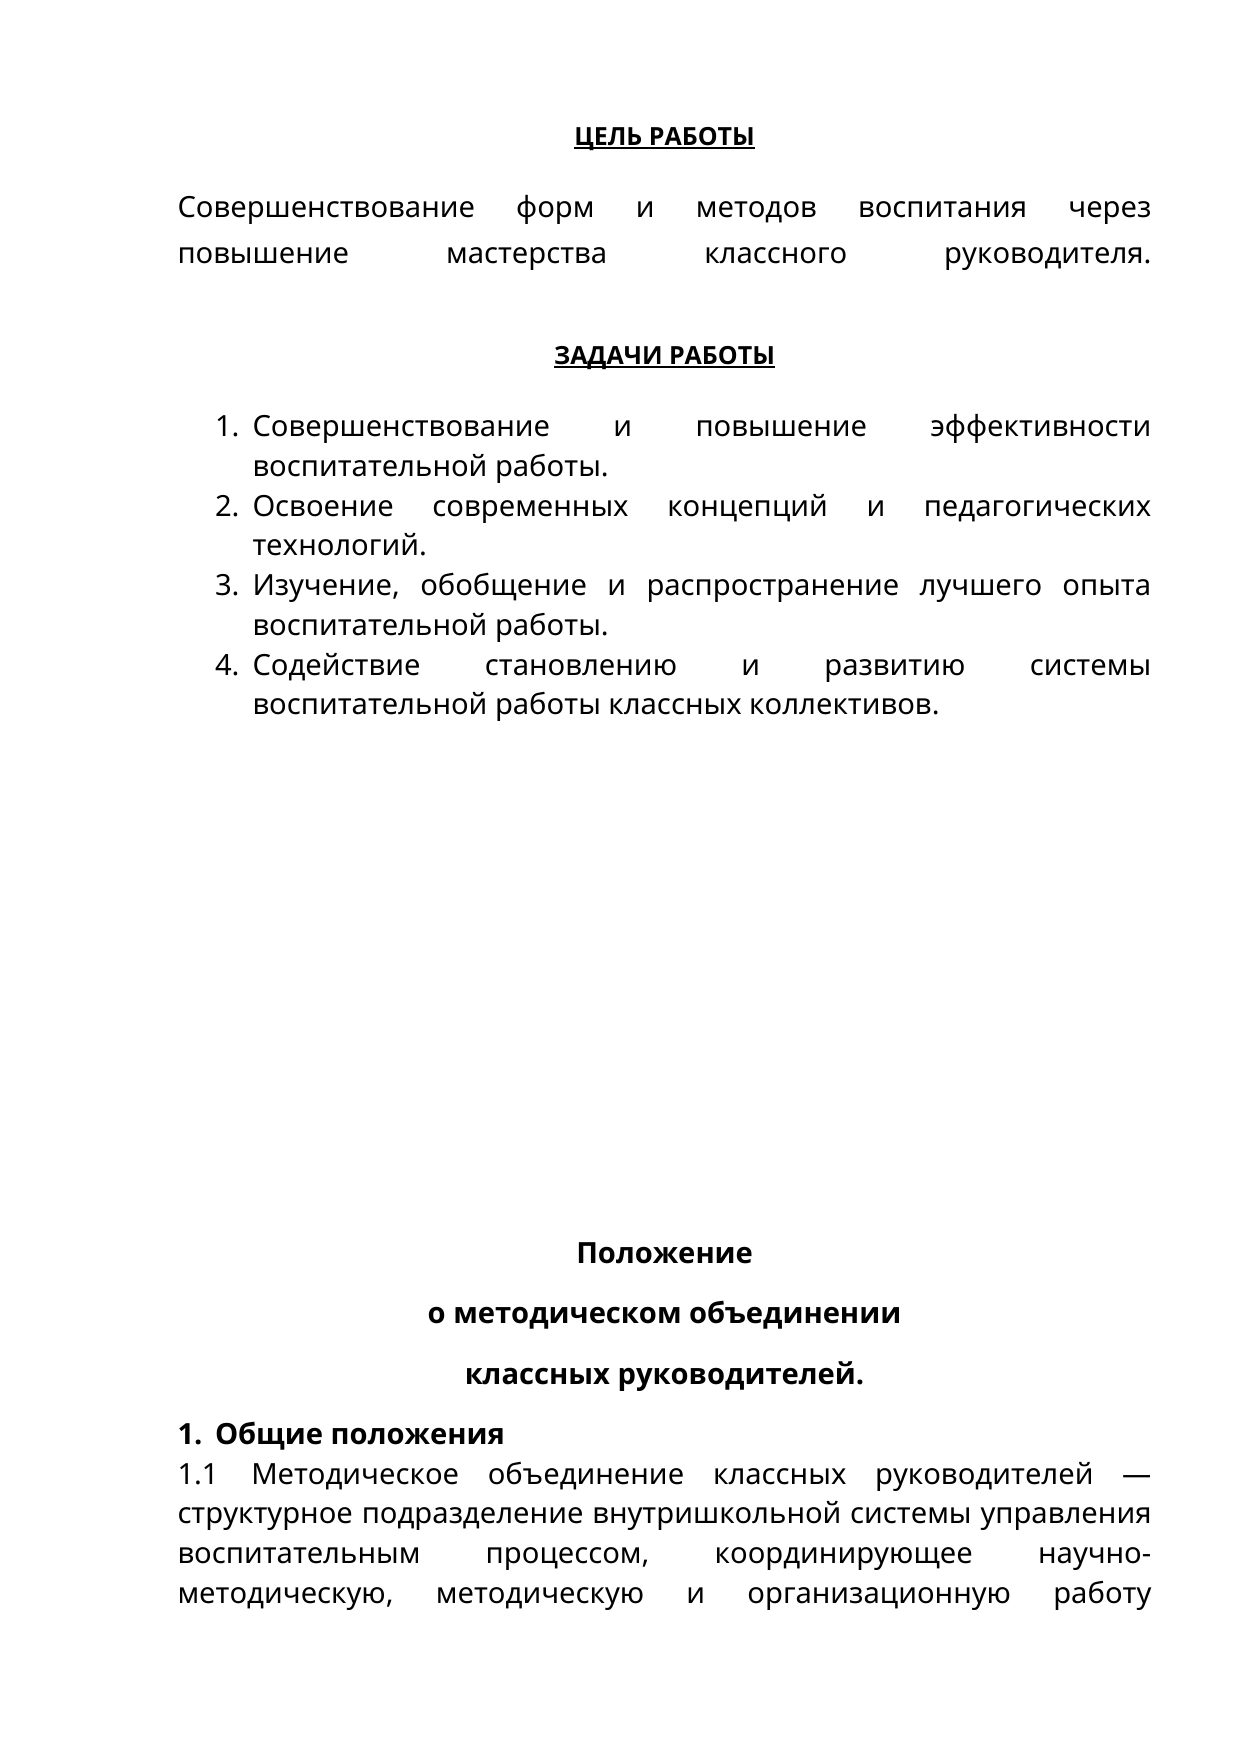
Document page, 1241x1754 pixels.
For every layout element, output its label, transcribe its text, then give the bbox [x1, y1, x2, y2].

list Освоение современных концепций и педагогических технологий. [215, 485, 1152, 564]
text ЗАДАЧИ РАБОТЫ [177, 337, 1152, 371]
list Совершенствование и повышение эффективности воспитательной работы. [215, 406, 1152, 485]
text ЦЕЛЬ РАБОТЫ [177, 118, 1152, 152]
list Содействие становлению и развитию системы воспитательной работы классных коллективов. [215, 644, 1152, 723]
text Совершенствование форм и методов воспитания через повышение мастерства классного руководителя. [177, 186, 1152, 304]
list Общие положения [177, 1413, 1152, 1453]
text Положение [177, 1232, 1152, 1272]
text классных руководителей. [177, 1353, 1152, 1393]
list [177, 1453, 1152, 1612]
text о методическом объединении [177, 1292, 1152, 1332]
list Изучение, обобщение и распространение лучшего опыта воспитательной работы. [215, 564, 1152, 644]
